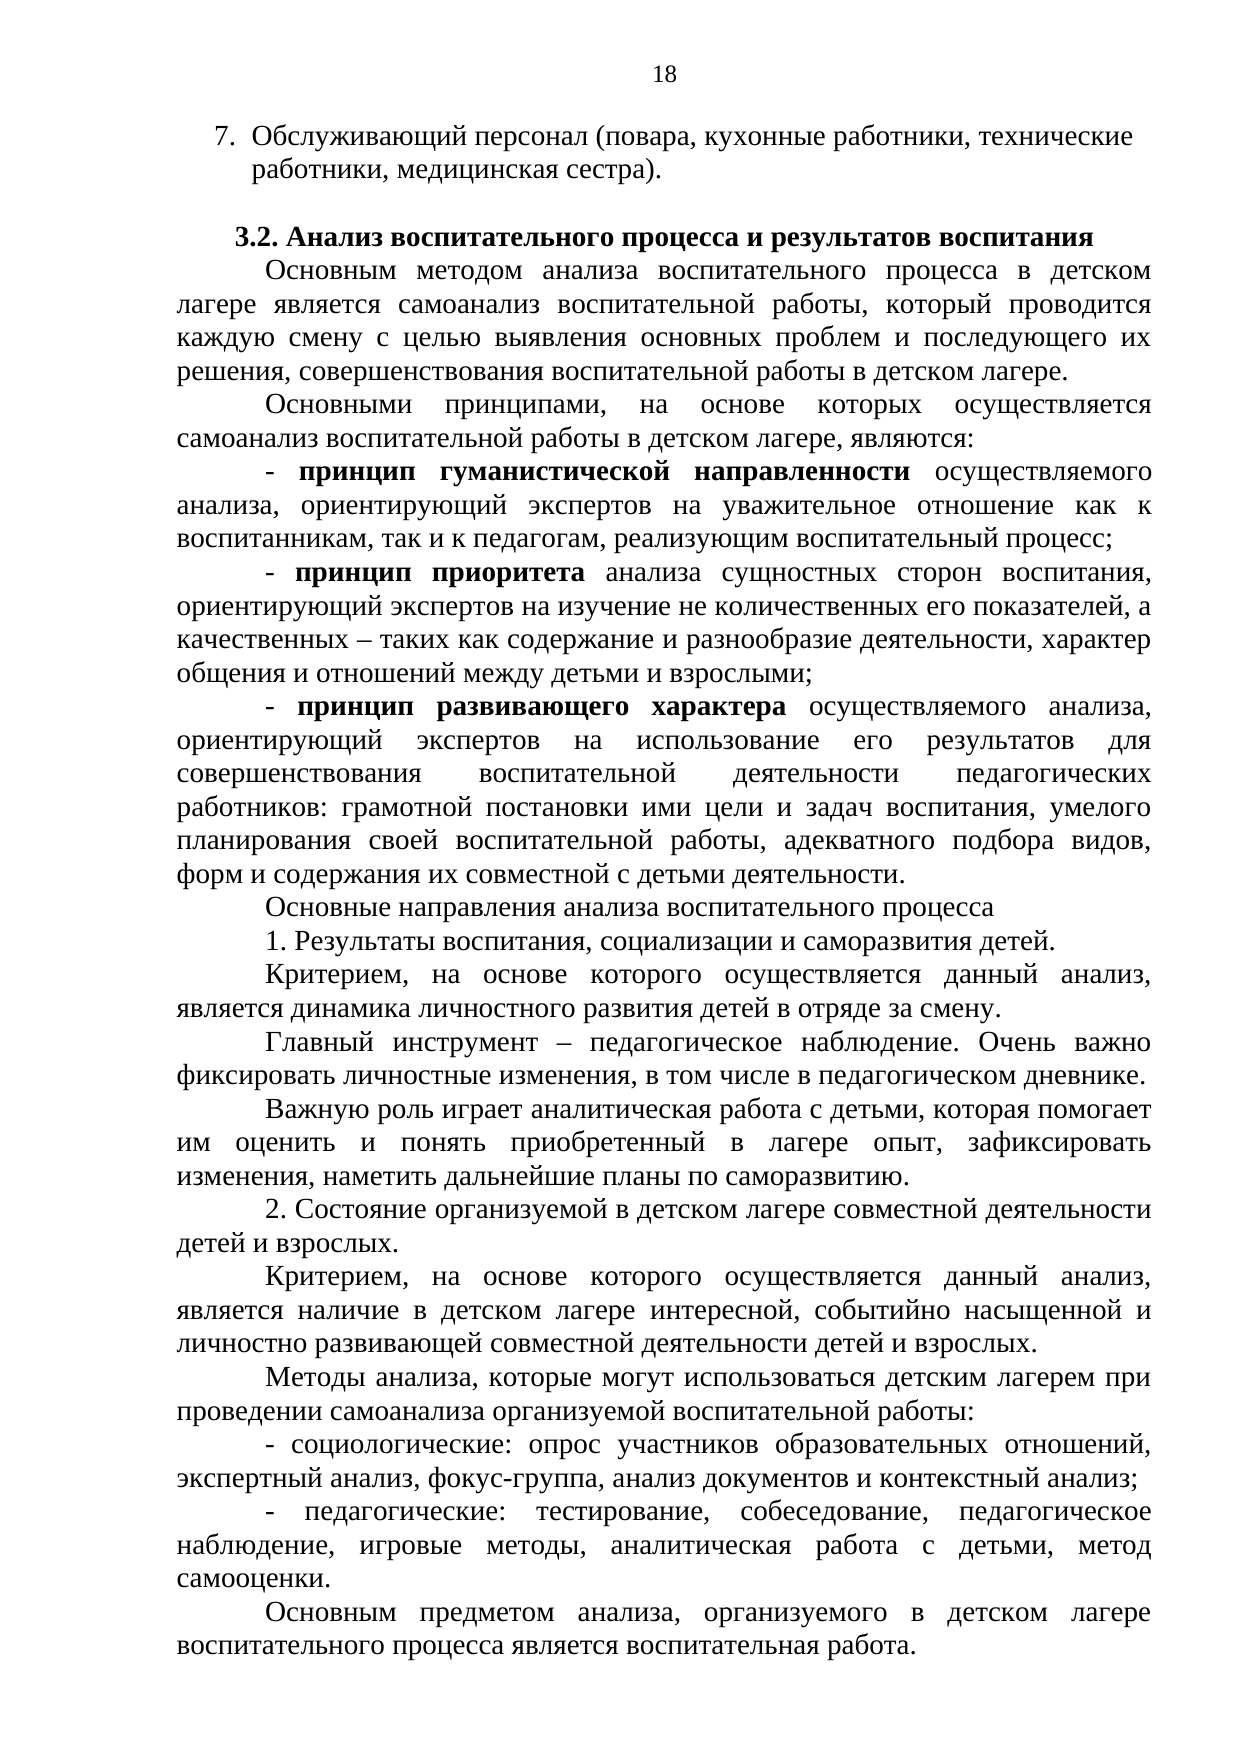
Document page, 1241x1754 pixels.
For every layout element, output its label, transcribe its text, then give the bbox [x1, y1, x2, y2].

list Обслуживающий персонал (повара, кухонные работники, технические работники, медицинская сестра). [214, 118, 1152, 185]
text Методы анализа, которые могут использоваться детским лагерем при проведении самоанализа организуемой воспитательной работы: [176, 1359, 1152, 1426]
text Основными принципами, на основе которых осуществляется самоанализ воспитательной работы в детском лагере, являются: [176, 386, 1152, 453]
text - социологические: опрос участников образовательных отношений, экспертный анализ, фокус-группа, анализ документов и контекстный анализ; [176, 1426, 1152, 1493]
text - педагогические: тестирование, собеседование, педагогическое наблюдение, игровые методы, аналитическая работа с детьми, метод самооценки. [176, 1493, 1152, 1594]
text - принцип развивающего характера осуществляемого анализа, ориентирующий экспертов на использование его результатов для совершенствования воспитательной деятельности педагогических работников: грамотной постановки ими цели и задач воспитания, умелого планирования своей воспитательной работы, адекватного подбора видов, форм и содержания их совместной с детьми деятельности. [176, 688, 1152, 889]
text Основным методом анализа воспитательного процесса в детском лагере является самоанализ воспитательной работы, который проводится каждую смену с целью выявления основных проблем и последующего их решения, совершенствования воспитательной работы в детском лагере. [176, 252, 1152, 386]
text Важную роль играет аналитическая работа с детьми, которая помогает им оценить и понять приобретенный в лагере опыт, зафиксировать изменения, наметить дальнейшие планы по саморазвитию. [176, 1091, 1152, 1191]
text 2. Состояние организуемой в детском лагере совместной деятельности детей и взрослых. [176, 1191, 1152, 1258]
text Основные направления анализа воспитательного процесса [176, 889, 1152, 923]
text - принцип гуманистической направленности осуществляемого анализа, ориентирующий экспертов на уважительное отношение как к воспитанникам, так и к педагогам, реализующим воспитательный процесс; [176, 453, 1152, 554]
text Главный инструмент – педагогическое наблюдение. Очень важно фиксировать личностные изменения, в том числе в педагогическом дневнике. [176, 1024, 1152, 1091]
text Критерием, на основе которого осуществляется данный анализ, является динамика личностного развития детей в отряде за смену. [176, 957, 1152, 1024]
text 3.2. Анализ воспитательного процесса и результатов воспитания [176, 219, 1152, 252]
text Основным предметом анализа, организуемого в детском лагере воспитательного процесса является воспитательная работа. [176, 1594, 1152, 1661]
text Критерием, на основе которого осуществляется данный анализ, является наличие в детском лагере интересной, событийно насыщенной и личностно развивающей совместной деятельности детей и взрослых. [176, 1258, 1152, 1359]
text 1. Результаты воспитания, социализации и саморазвития детей. [176, 923, 1152, 957]
text - принцип приоритета анализа сущностных сторон воспитания, ориентирующий экспертов на изучение не количественных его показателей, а качественных – таких как содержание и разнообразие деятельности, характер общения и отношений между детьми и взрослыми; [176, 554, 1152, 688]
